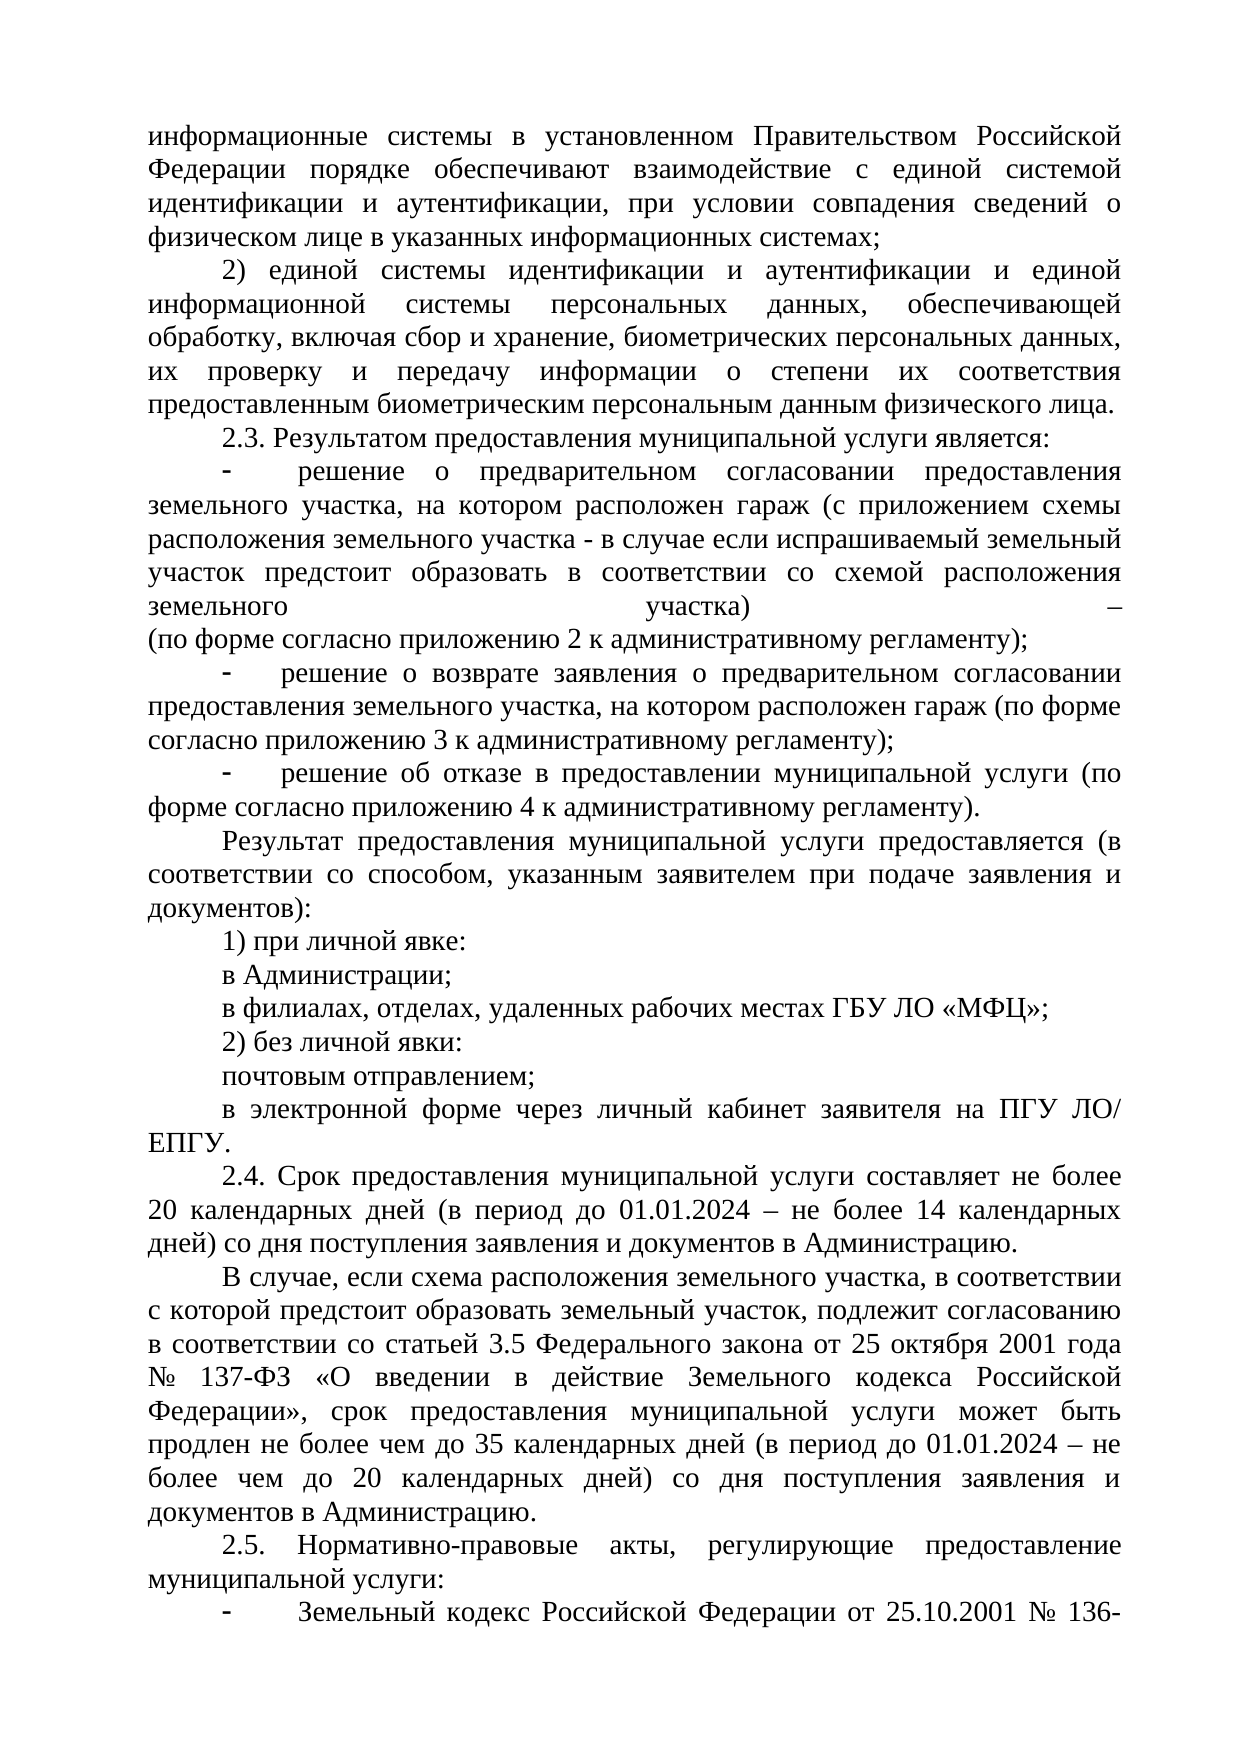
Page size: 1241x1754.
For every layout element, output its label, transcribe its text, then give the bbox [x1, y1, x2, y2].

text 2.4. Срок предоставления муниципальной услуги составляет не более 20 календарных дней (в период до 01.01.2024 – не более 14 календарных дней) со дня поступления заявления и документов в Администрацию. [148, 1158, 1122, 1259]
text В случае, если схема расположения земельного участка, в соответствии с которой предстоит образовать земельный участок, подлежит согласованию в соответствии со статьей 3.5 Федерального закона от 25 октября 2001 года № 137-ФЗ «О введении в действие Земельного кодекса Российской Федерации», срок предоставления муниципальной услуги может быть продлен не более чем до 35 календарных дней (в период до 01.01.2024 – не более чем до 20 календарных дней) со дня поступления заявления и документов в Администрацию. [148, 1259, 1122, 1527]
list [148, 1594, 1122, 1628]
text 2) единой системы идентификации и аутентификации и единой информационной системы персональных данных, обеспечивающей обработку, включая сбор и хранение, биометрических персональных данных, их проверку и передачу информации о степени их соответствия предоставленным биометрическим персональным данным физического лица. [148, 252, 1122, 420]
text в Администрации; [148, 957, 1122, 991]
text 2.3. Результатом предоставления муниципальной услуги является: [148, 420, 1122, 453]
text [148, 118, 1122, 252]
text в электронной форме через личный кабинет заявителя на ПГУ ЛО/ ЕПГУ. [148, 1091, 1122, 1158]
text почтовым отправлением; [148, 1058, 1122, 1091]
text 1) при личной явке: [148, 923, 1122, 957]
list решение о предварительном согласовании предоставления земельного участка, на котором расположен гараж (с приложением схемы расположения земельного участка - в случае если испрашиваемый земельный участок предстоит образовать в соответствии со схемой расположения земельного участка) – (по форме согласно приложению 2 к административному регламенту); [148, 453, 1122, 655]
text Результат предоставления муниципальной услуги предоставляется (в соответствии со способом, указанным заявителем при подаче заявления и документов): [148, 823, 1122, 923]
list решение о возврате заявления о предварительном согласовании предоставления земельного участка, на котором расположен гараж (по форме согласно приложению 3 к административному регламенту); [148, 655, 1122, 756]
text 2) без личной явки: [148, 1024, 1122, 1058]
text 2.5. Нормативно-правовые акты, регулирующие предоставление муниципальной услуги: [148, 1527, 1122, 1594]
list решение об отказе в предоставлении муниципальной услуги (по форме согласно приложению 4 к административному регламенту). [148, 756, 1122, 823]
text в филиалах, отделах, удаленных рабочих местах ГБУ ЛО «МФЦ»; [148, 991, 1122, 1024]
